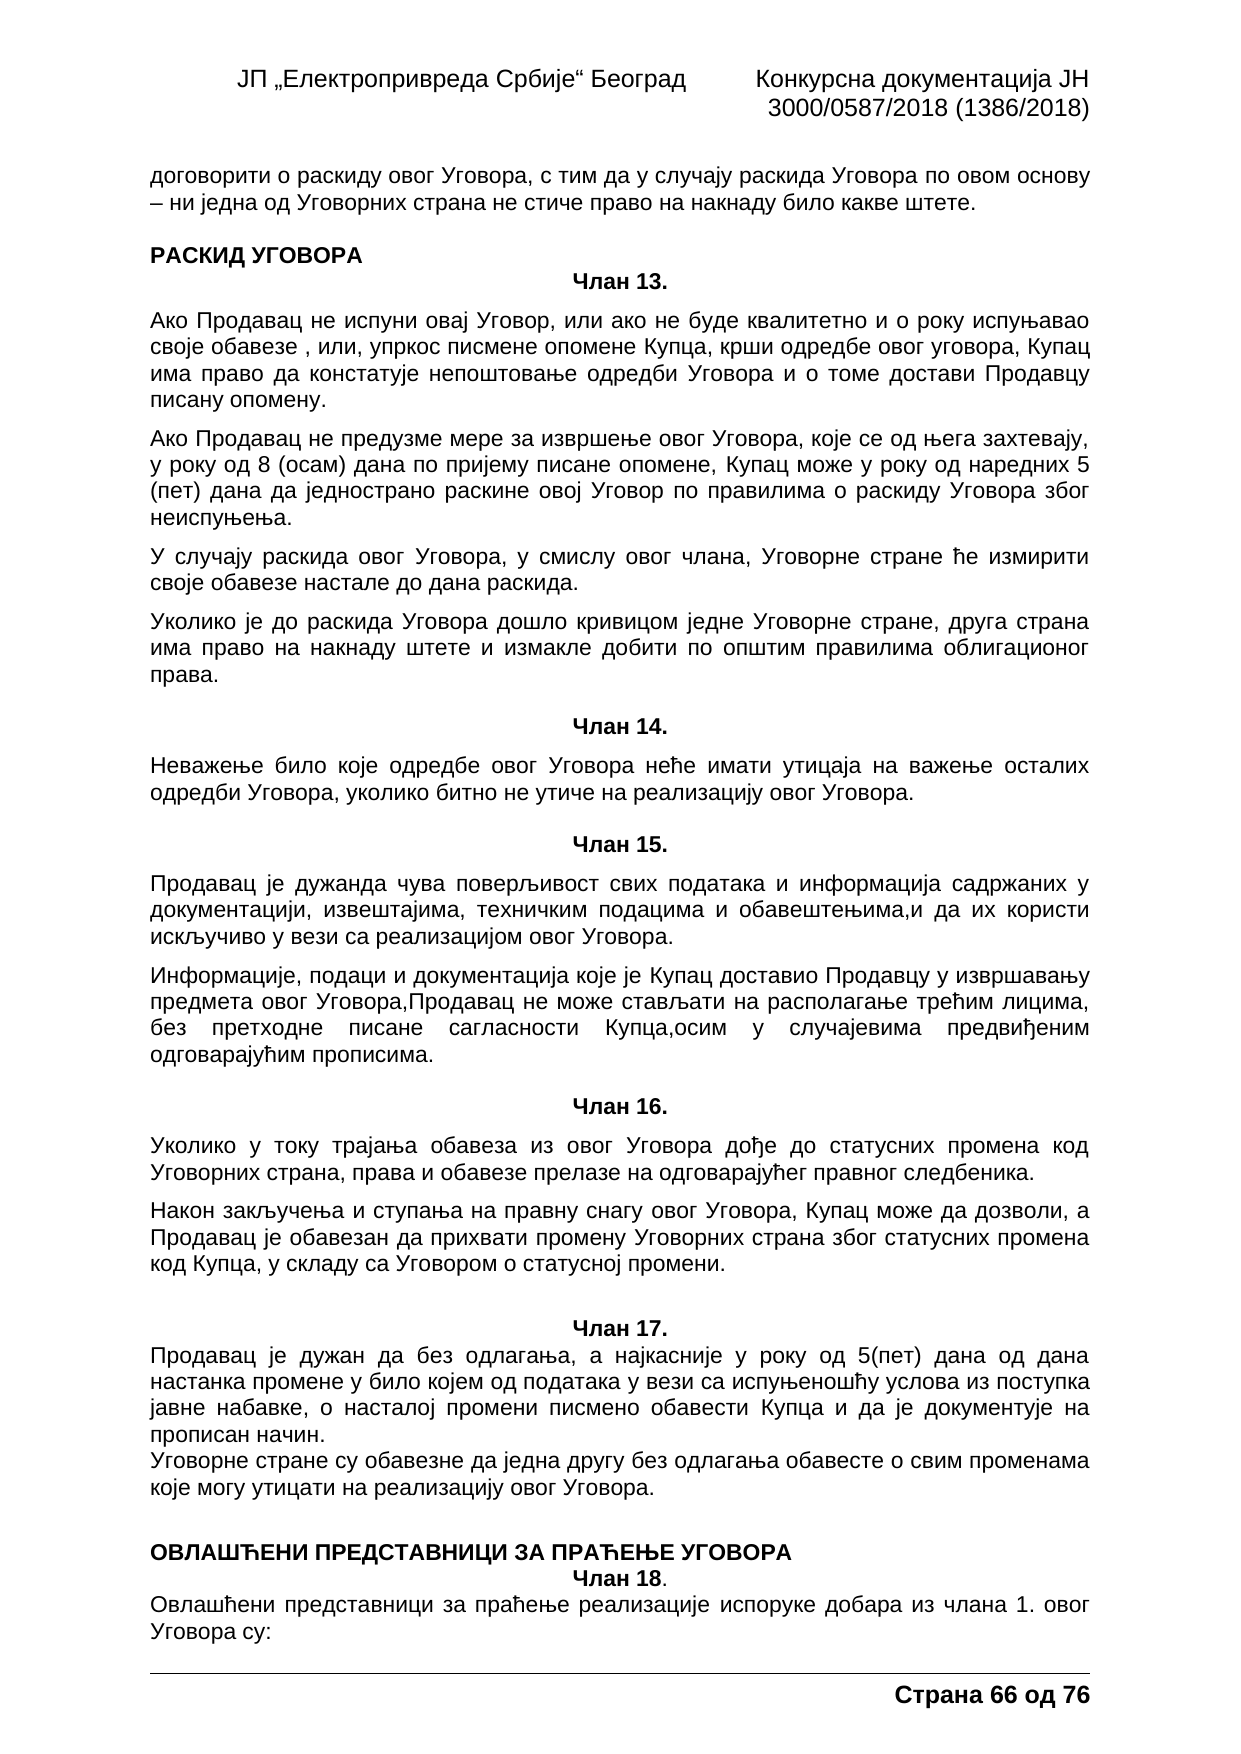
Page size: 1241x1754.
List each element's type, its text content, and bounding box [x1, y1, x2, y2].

text Члан 17. [150, 1315, 1090, 1342]
text Продавац је дужан да без одлагања, а најкасније у року од 5(пет) дана од дана настанка промене у било којем од података у вези са испуњеношћу услова из поступка јавне набавке, о насталој промени писмено обавести Купца и да је документује на прописан начин. [150, 1342, 1090, 1447]
text ОВЛАШЋЕНИ ПРЕДСТАВНИЦИ ЗА ПРАЋЕЊЕ УГОВОРА [150, 1539, 1090, 1565]
text Након закључења и ступања на правну снагу овог Уговора, Купац може да дозволи, а Продавац је обавезан да прихвати промену Уговорних страна због статусних промена код Купца, у складу са Уговором о статусној промени. [150, 1197, 1090, 1276]
text Уговорне стране су обавезне да једна другу без одлагања обавесте о свим променама које могу утицати на реализацију овог Уговора. [150, 1447, 1090, 1500]
text Ако Продавац не предузме мере за извршење овог Уговора, које се од њега захтевају, у року од 8 (осам) дана по пријему писане опомене, Купац може у року од наредних 5 (пет) дана да једнострано раскине овој Уговор по правилима о раскиду Уговора због неиспуњења. [150, 425, 1090, 530]
text Члан 14. [150, 713, 1090, 739]
text Уколико је до раскида Уговора дошло кривицом једне Уговорне стране, друга страна има право на накнаду штете и измакле добити по општим правилима облигационог права. [150, 608, 1090, 687]
text Уколико у току трајања обавеза из овог Уговора дође до статусних промена код Уговорних страна, права и обавезе прелазе на одговарајућег правног следбеника. [150, 1132, 1090, 1185]
text Члан 18. [150, 1565, 1090, 1591]
text У случају раскида овог Уговора, у смислу овог члана, Уговорне стране ће измирити своје обавезе настале до дана раскида. [150, 543, 1090, 595]
text РАСКИД УГОВОРА [150, 242, 1090, 268]
text Продавац је дужанда чува поверљивост свих података и информација садржаних у документацији, извештајима, техничким подацима и обавештењима,и да их користи искључиво у вези са реализацијом овог Уговора. [150, 870, 1090, 949]
text Члан 13. [150, 268, 1090, 294]
text Овлашћени представници за праћење реализације испоруке добара из члана 1. овог Уговора су: [150, 1591, 1090, 1644]
text Члан 15. [150, 831, 1090, 857]
text Члан 16. [150, 1093, 1090, 1120]
text Ако Продавац не испуни овај Уговор, или ако не буде квалитетно и о року испуњавао своје обавезе , или, упркос писмене опомене Купца, крши одредбе овог уговора, Купац има право да констатује непоштовање одредби Уговора и о томе достави Продавцу писану опомену. [150, 307, 1090, 412]
text Информације, подаци и документација које је Купац доставио Продавцу у извршавању предмета овог Уговора,Продавац не може стављати на располагање трећим лицима, без претходне писане сагласности Купца,осим у случајевима предвиђеним одговарајућим прописима. [150, 962, 1090, 1067]
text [150, 162, 1090, 215]
text Неважење било које одредбе овог Уговора неће имати утицаја на важење осталих одредби Уговора, уколико битно не утиче на реализацију овог Уговора. [150, 752, 1090, 805]
